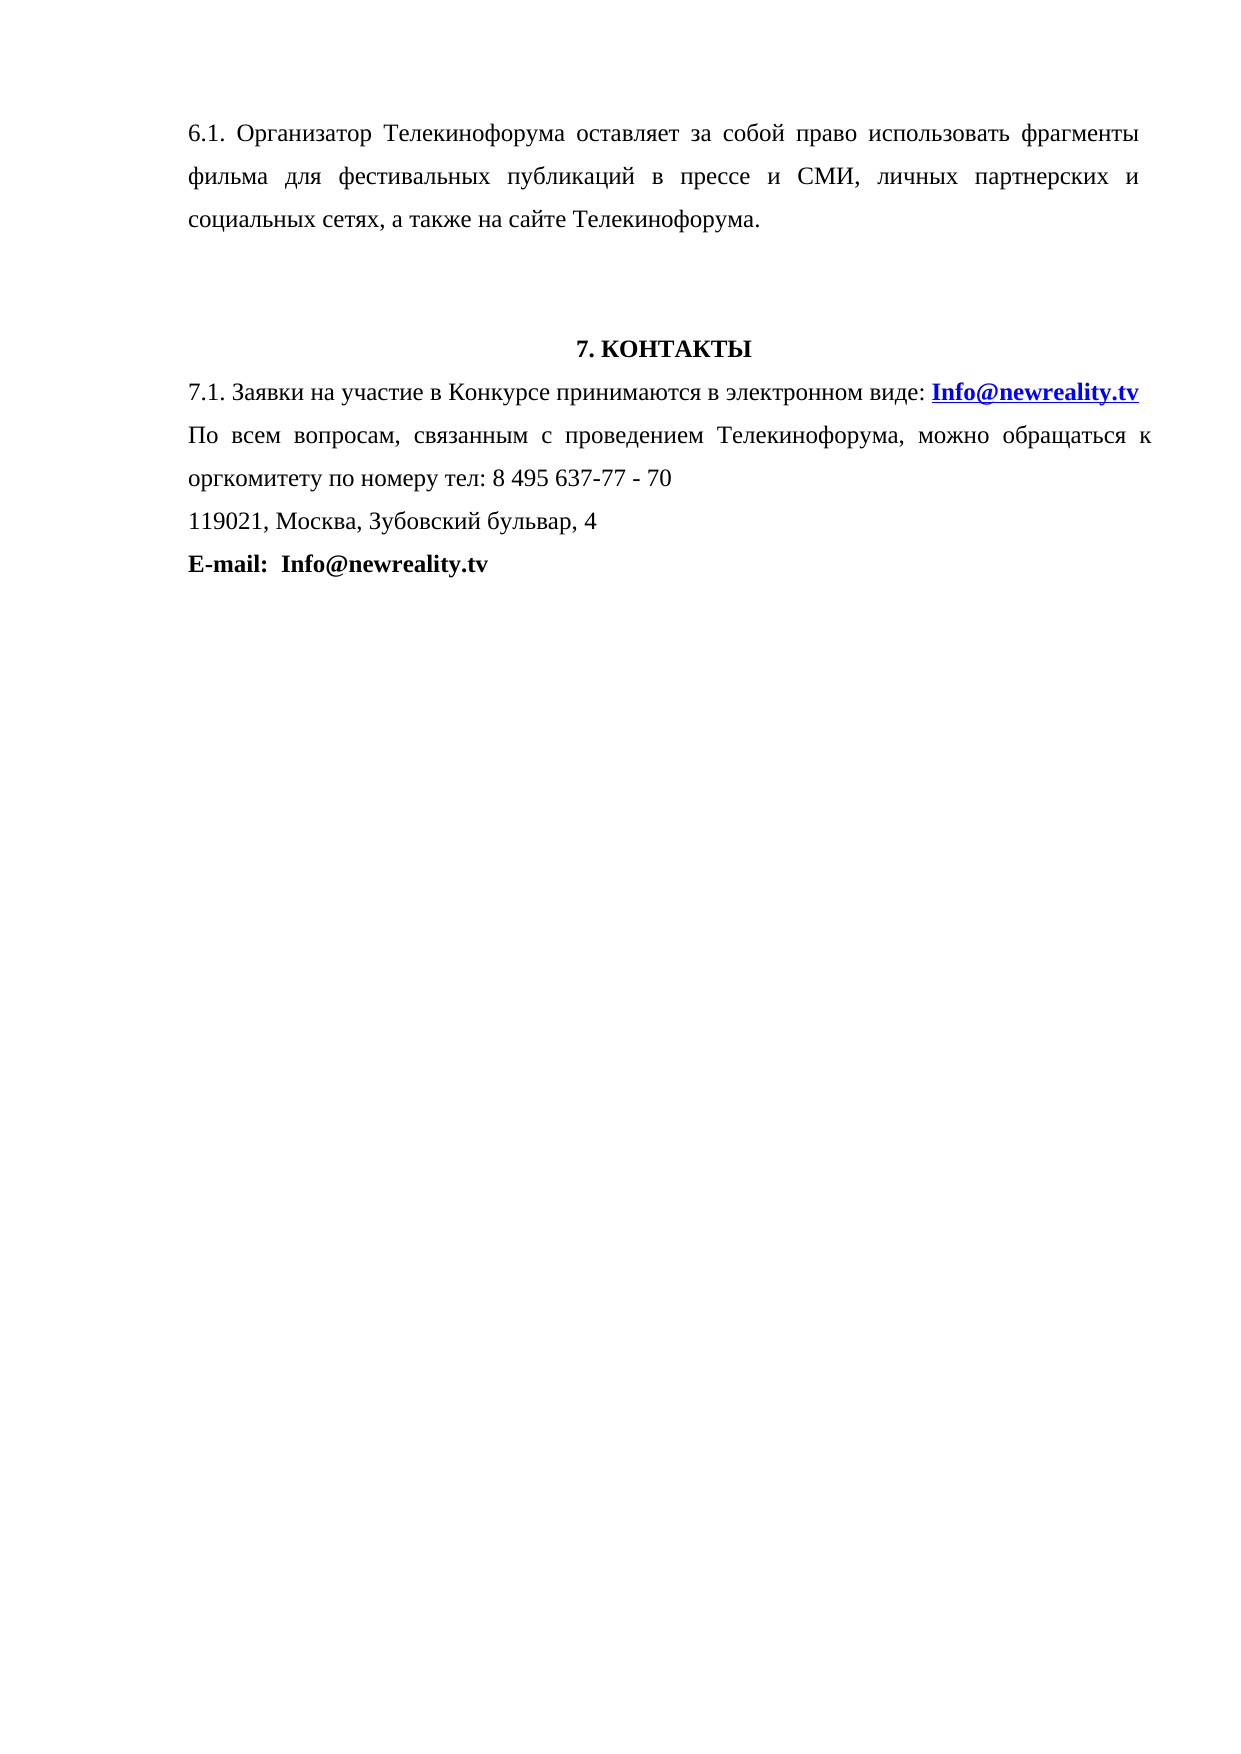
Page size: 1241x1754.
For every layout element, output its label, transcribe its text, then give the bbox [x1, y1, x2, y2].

text По всем вопросам, связанным с проведением Телекинофорума, можно обращаться к оргкомитету по номеру тел: 8 495 637-77 - 70 [188, 420, 1152, 492]
text 7.1. Заявки на участие в Конкурсе принимаются в электронном виде: Info@newreality.tv [188, 377, 1152, 406]
subtitle 7. КОНТАКТЫ [576, 334, 1152, 362]
subtitle 119021, Москва, Зубовский бульвар, 4 E-mail: Info@newreality.tv [188, 506, 1152, 578]
list 6.1. Организатор Телекинофорума оставляет за собой право использовать фрагменты фильма для фестивальных публикаций в прессе и СМИ, личных партнерских и социальных сетях, а также на сайте Телекинофорума. [188, 118, 1140, 233]
